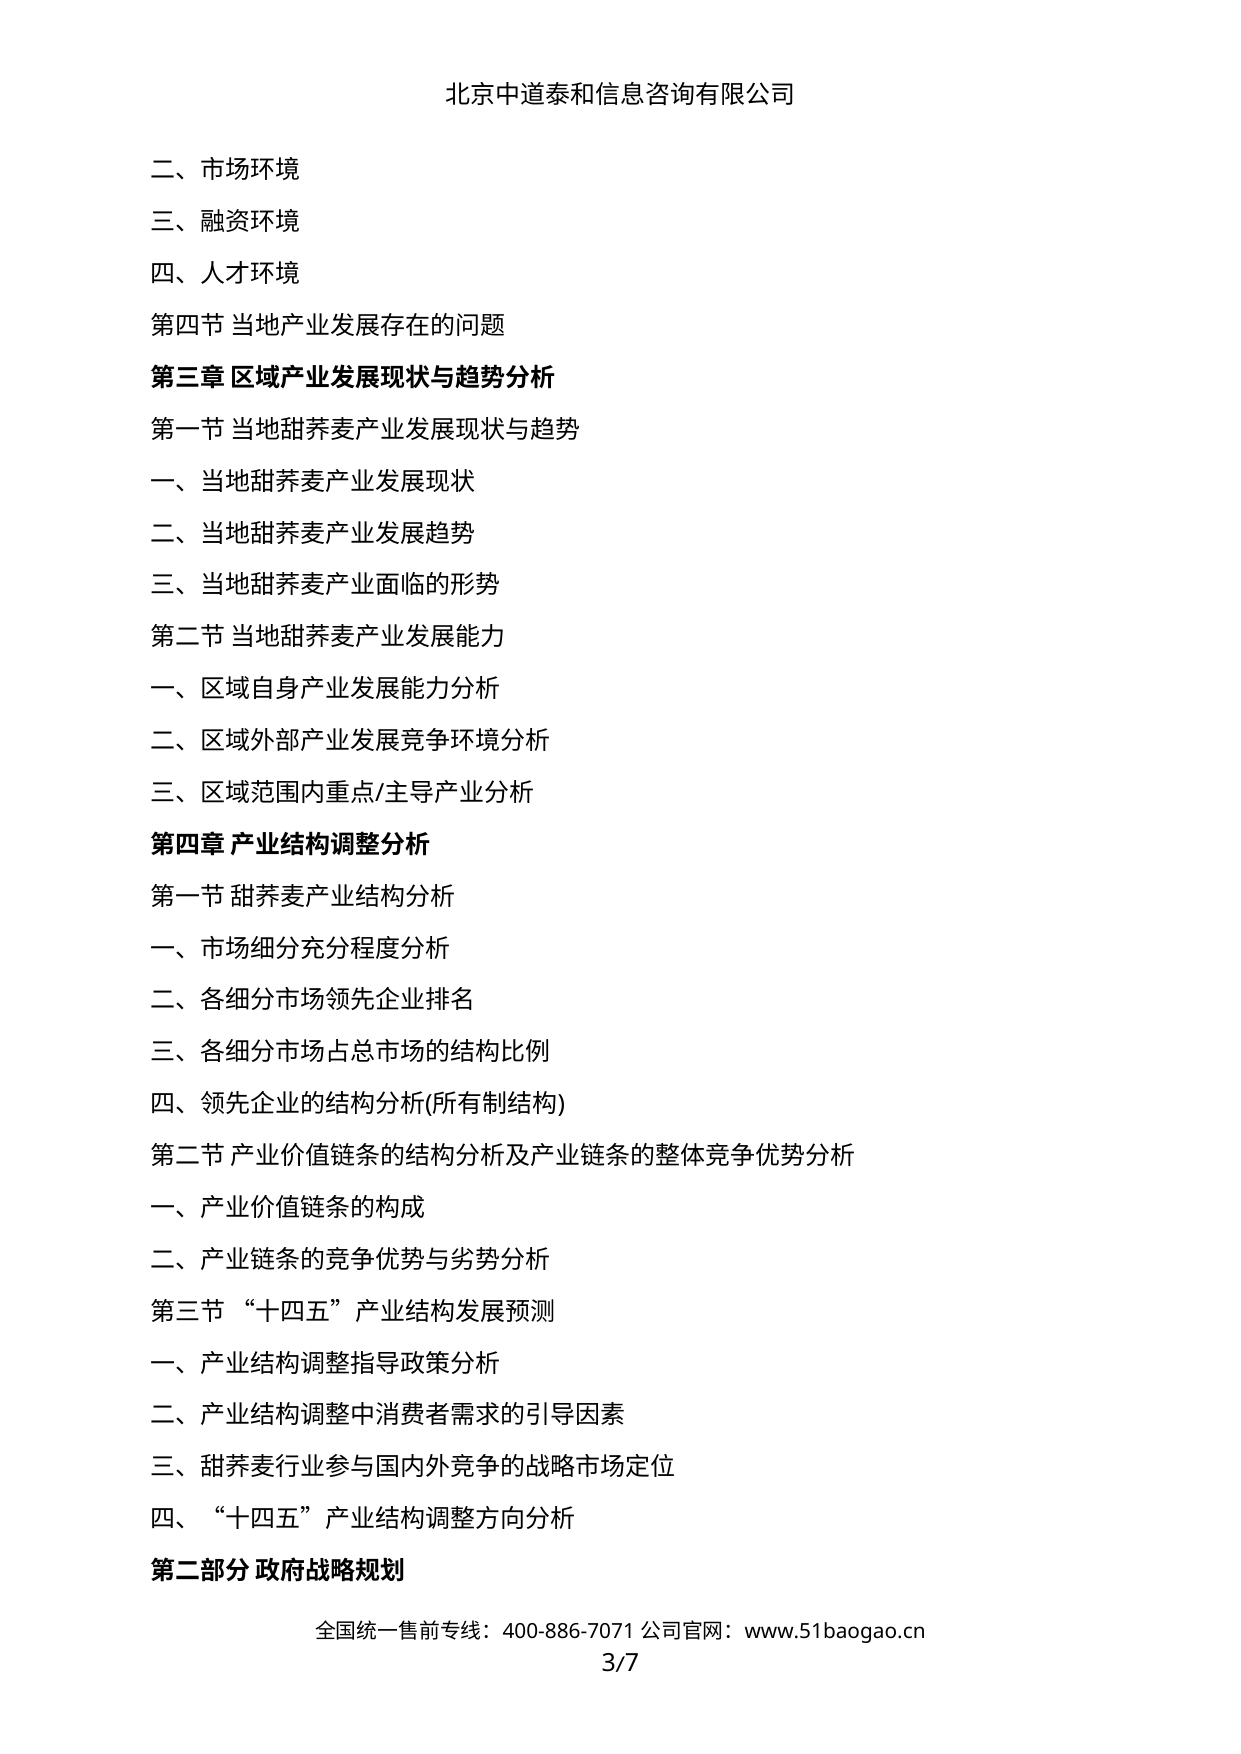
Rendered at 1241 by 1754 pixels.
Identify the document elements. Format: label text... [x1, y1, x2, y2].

text 三、区域范围内重点/主导产业分析 [150, 772, 1090, 809]
text 二、区域外部产业发展竞争环境分析 [150, 721, 1090, 757]
text 二、产业结构调整中消费者需求的引导因素 [150, 1395, 1090, 1431]
text 三、各细分市场占总市场的结构比例 [150, 1032, 1090, 1068]
text 三、当地甜荞麦产业面临的形势 [150, 565, 1090, 601]
text 三、甜荞麦行业参与国内外竞争的战略市场定位 [150, 1447, 1090, 1483]
text 第一节 当地甜荞麦产业发展现状与趋势 [150, 409, 1090, 446]
text 第二节 产业价值链条的结构分析及产业链条的整体竞争优势分析 [150, 1136, 1090, 1172]
text 第一节 甜荞麦产业结构分析 [150, 876, 1090, 912]
text 二、当地甜荞麦产业发展趋势 [150, 513, 1090, 549]
text 四、领先企业的结构分析(所有制结构) [150, 1084, 1090, 1120]
text 第四节 当地产业发展存在的问题 [150, 306, 1090, 342]
text 四、人才环境 [150, 254, 1090, 290]
text 二、市场环境 [150, 150, 1090, 186]
text 三、融资环境 [150, 202, 1090, 238]
text 二、各细分市场领先企业排名 [150, 980, 1090, 1016]
text 第四章 产业结构调整分析 [150, 824, 1090, 861]
text 一、产业结构调整指导政策分析 [150, 1343, 1090, 1379]
text 一、区域自身产业发展能力分析 [150, 669, 1090, 705]
text 一、产业价值链条的构成 [150, 1187, 1090, 1224]
text 第二节 当地甜荞麦产业发展能力 [150, 617, 1090, 653]
text 二、产业链条的竞争优势与劣势分析 [150, 1239, 1090, 1276]
text 第三节 “十四五”产业结构发展预测 [150, 1291, 1090, 1327]
text 一、市场细分充分程度分析 [150, 928, 1090, 964]
text 四、“十四五”产业结构调整方向分析 [150, 1499, 1090, 1535]
text 一、当地甜荞麦产业发展现状 [150, 461, 1090, 497]
text 第三章 区域产业发展现状与趋势分析 [150, 357, 1090, 394]
text 第二部分 政府战略规划 [150, 1551, 1090, 1587]
